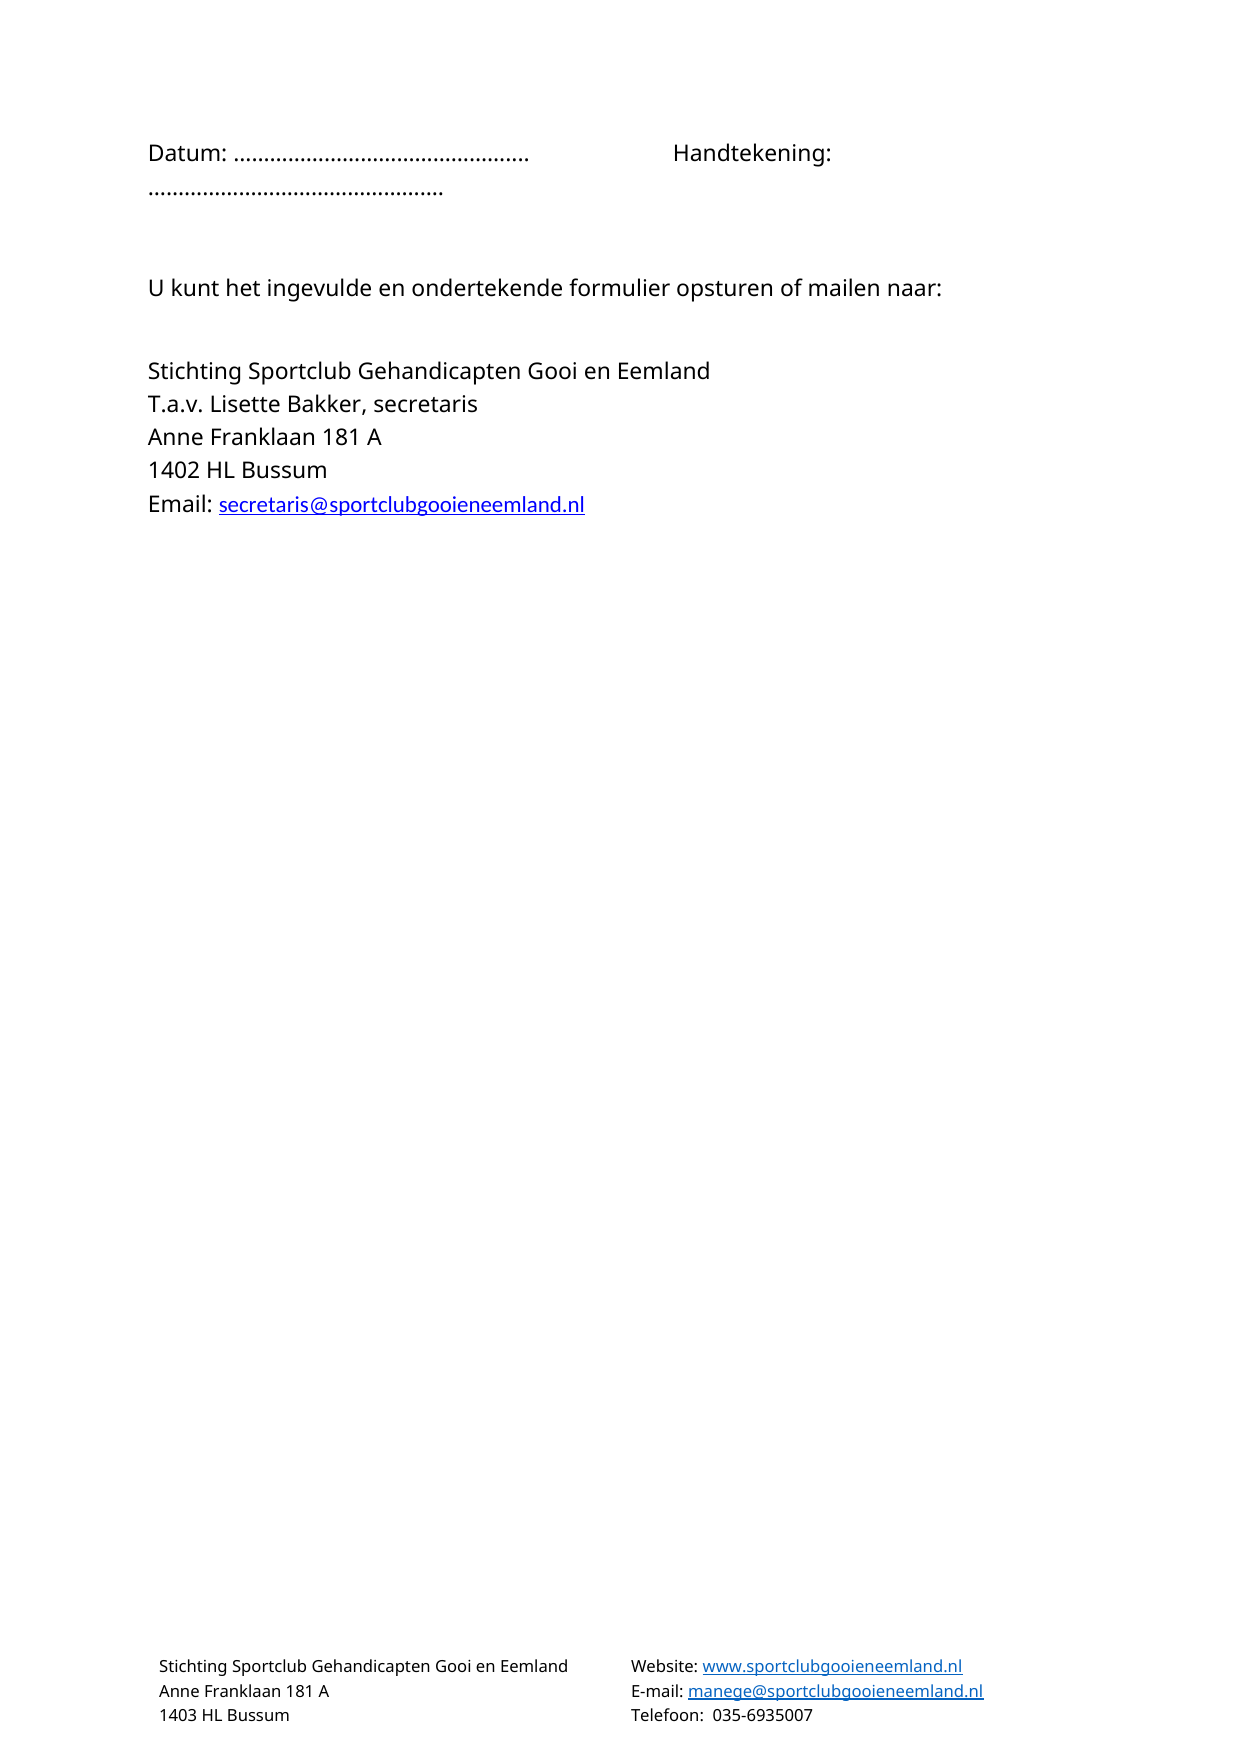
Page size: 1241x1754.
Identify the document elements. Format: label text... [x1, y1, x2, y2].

text Stichting Sportclub Gehandicapten Gooi en Eemland T.a.v. Lisette Bakker, secretaris Anne Franklaan 181 A 1402 HL Bussum Email: secretaris@sportclubgooieneemland.nl [148, 322, 1093, 519]
text U kunt het ingevulde en ondertekende formulier opsturen of mailen naar: [148, 271, 1093, 303]
text Datum: ……………………………………….... Handtekening: …………………………………………. [148, 137, 1093, 202]
